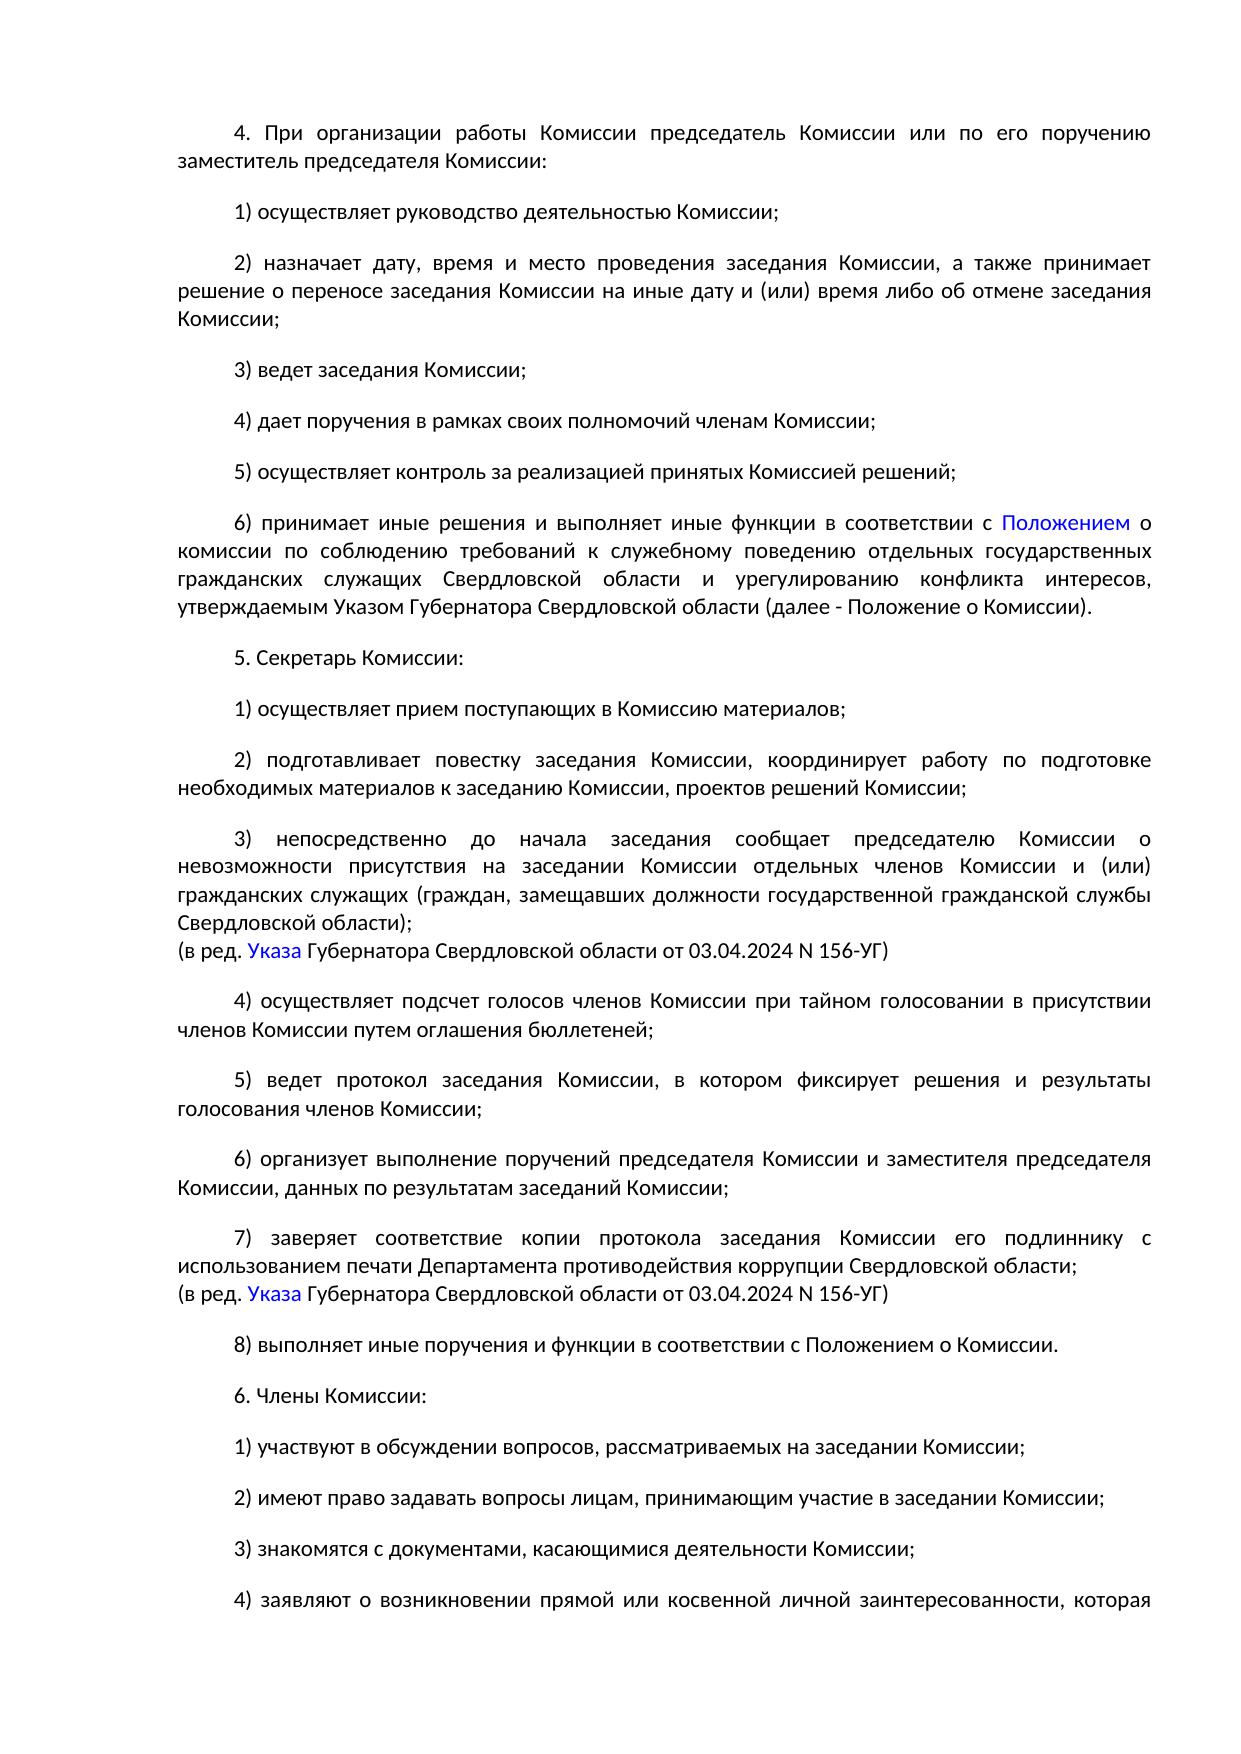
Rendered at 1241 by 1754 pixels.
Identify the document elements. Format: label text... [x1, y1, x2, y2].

text (в ред. Указа Губернатора Свердловской области от 03.04.2024 N 156-УГ) [177, 936, 1152, 964]
text 5. Секретарь Комиссии: [177, 643, 1152, 671]
text 2) подготавливает повестку заседания Комиссии, координирует работу по подготовке необходимых материалов к заседанию Комиссии, проектов решений Комиссии; [177, 745, 1152, 801]
text 3) знакомятся с документами, касающимися деятельности Комиссии; [177, 1534, 1152, 1562]
text 2) назначает дату, время и место проведения заседания Комиссии, а также принимает решение о переносе заседания Комиссии на иные дату и (или) время либо об отмене заседания Комиссии; [177, 248, 1152, 332]
text 5) ведет протокол заседания Комиссии, в котором фиксирует решения и результаты голосования членов Комиссии; [177, 1066, 1152, 1122]
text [177, 1585, 1152, 1613]
text (в ред. Указа Губернатора Свердловской области от 03.04.2024 N 156-УГ) [177, 1279, 1152, 1308]
text 3) непосредственно до начала заседания сообщает председателю Комиссии о невозможности присутствия на заседании Комиссии отдельных членов Комиссии и (или) гражданских служащих (граждан, замещавших должности государственной гражданской службы Свердловской области); [177, 824, 1152, 936]
text 6) принимает иные решения и выполняет иные функции в соответствии с Положением о комиссии по соблюдению требований к служебному поведению отдельных государственных гражданских служащих Свердловской области и урегулированию конфликта интересов, утверждаемым Указом Губернатора Свердловской области (далее - Положение о Комиссии). [177, 508, 1152, 620]
text 4. При организации работы Комиссии председатель Комиссии или по его поручению заместитель председателя Комиссии: [177, 118, 1152, 174]
text 1) осуществляет руководство деятельностью Комиссии; [177, 197, 1152, 225]
text 6) организует выполнение поручений председателя Комиссии и заместителя председателя Комиссии, данных по результатам заседаний Комиссии; [177, 1144, 1152, 1201]
text 1) участвуют в обсуждении вопросов, рассматриваемых на заседании Комиссии; [177, 1432, 1152, 1460]
text 2) имеют право задавать вопросы лицам, принимающим участие в заседании Комиссии; [177, 1483, 1152, 1511]
text 4) дает поручения в рамках своих полномочий членам Комиссии; [177, 406, 1152, 434]
text 6. Члены Комиссии: [177, 1381, 1152, 1409]
text 8) выполняет иные поручения и функции в соответствии с Положением о Комиссии. [177, 1331, 1152, 1358]
text 7) заверяет соответствие копии протокола заседания Комиссии его подлиннику с использованием печати Департамента противодействия коррупции Свердловской области; [177, 1223, 1152, 1279]
text 5) осуществляет контроль за реализацией принятых Комиссией решений; [177, 457, 1152, 485]
text 3) ведет заседания Комиссии; [177, 355, 1152, 383]
text 4) осуществляет подсчет голосов членов Комиссии при тайном голосовании в присутствии членов Комиссии путем оглашения бюллетеней; [177, 987, 1152, 1043]
text 1) осуществляет прием поступающих в Комиссию материалов; [177, 694, 1152, 722]
